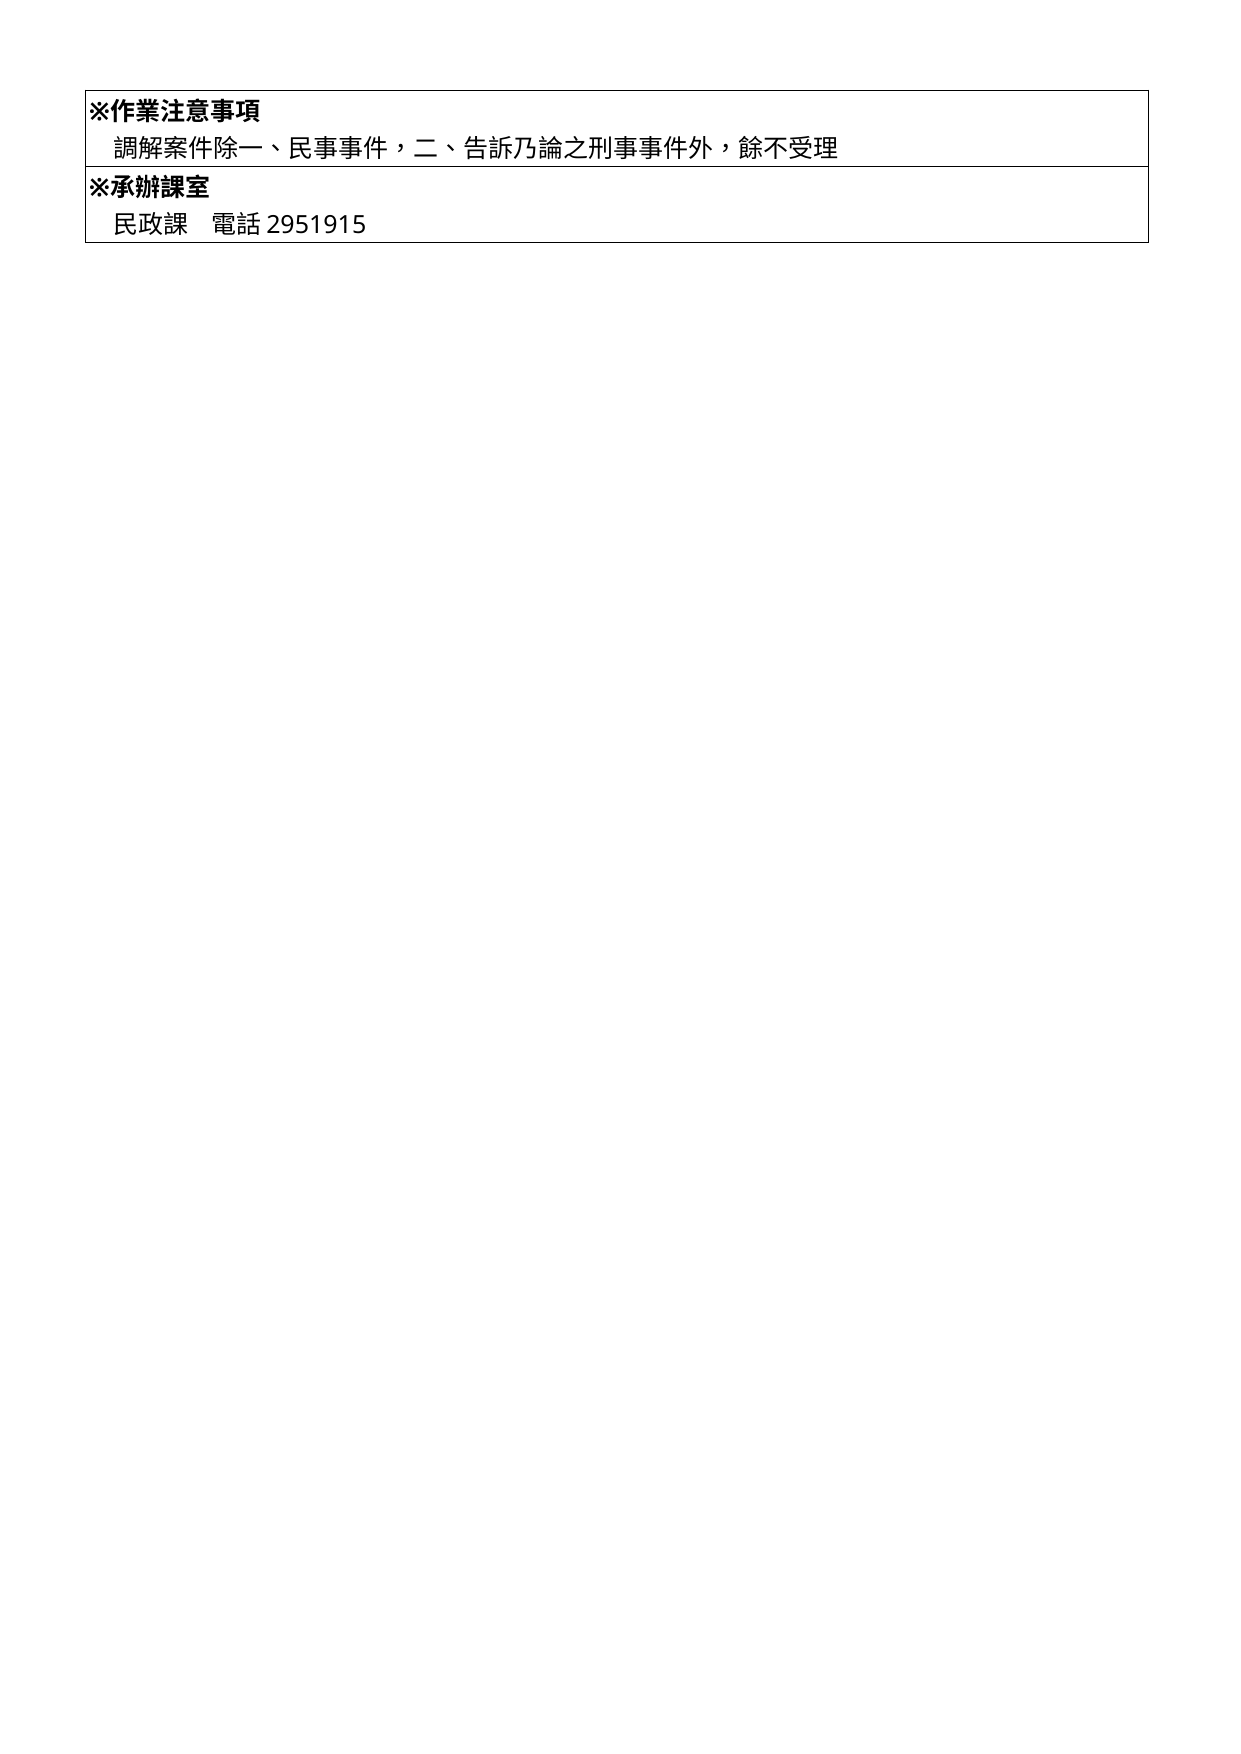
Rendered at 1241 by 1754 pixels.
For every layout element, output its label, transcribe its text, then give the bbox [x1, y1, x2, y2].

table_cell ※作業注意事項 調解案件除一、民事事件，二、告訴乃論之刑事事件外，餘不受理 [86, 91, 1148, 166]
table_cell ※承辦課室 民政課 電話2951915 [86, 167, 1148, 242]
